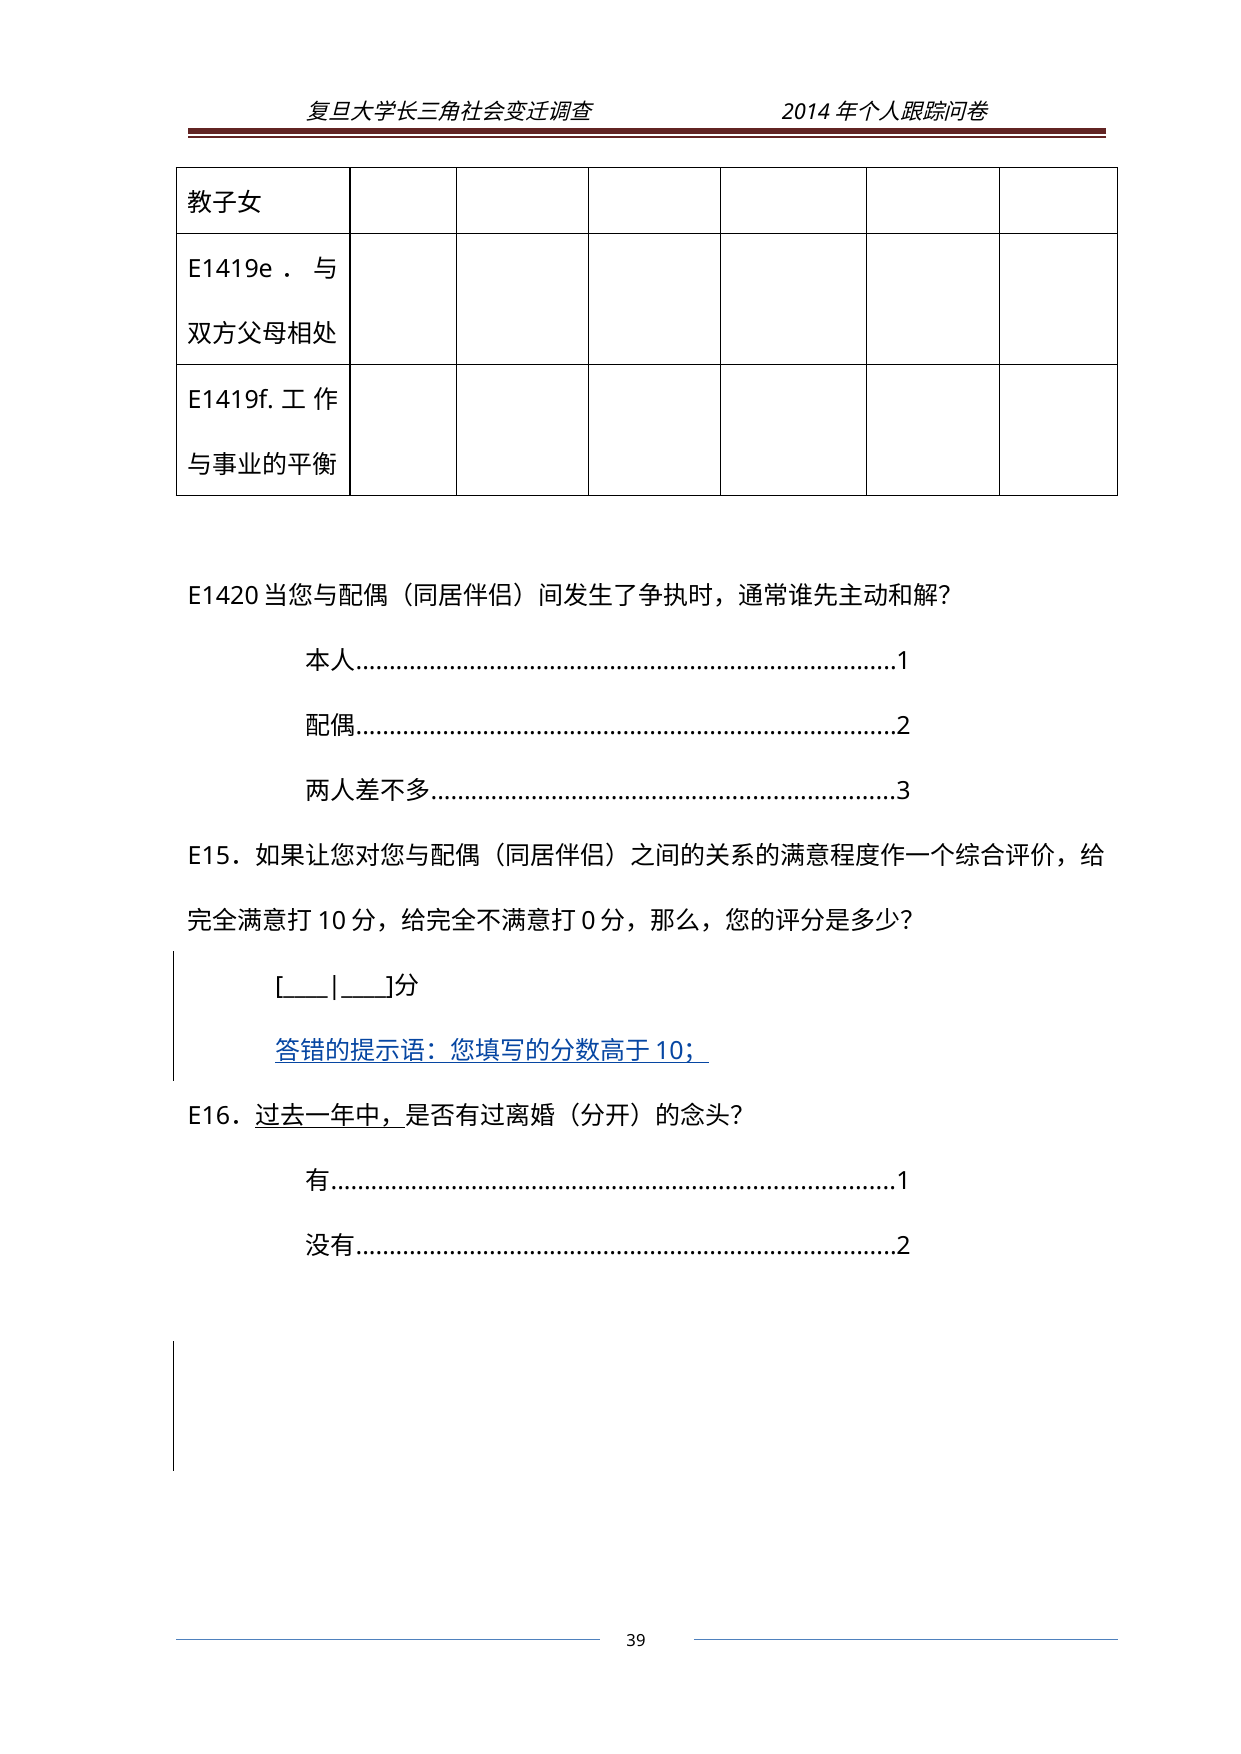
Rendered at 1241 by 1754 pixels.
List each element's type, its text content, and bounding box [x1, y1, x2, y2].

table_cell E1419d．管教子女 [177, 168, 349, 233]
table_cell [589, 365, 720, 495]
table_cell [1000, 365, 1117, 495]
text E1420当您与配偶（同居伴侣）间发生了争执时，通常谁先主动和解？ [187, 561, 1106, 626]
table_cell [867, 168, 999, 233]
table_cell [721, 168, 866, 233]
text 没有 2 [187, 1211, 1106, 1276]
table_cell [867, 234, 999, 364]
text 两人差不多 3 [187, 756, 1106, 821]
table_cell [867, 365, 999, 495]
table_cell E1419e．与双方父母相处 [177, 234, 349, 364]
table_cell [589, 234, 720, 364]
text 配偶 2 [187, 691, 1106, 756]
table_cell E1419f.工作与事业的平衡 [177, 365, 349, 495]
text [____|____]分 [231, 951, 1106, 1016]
table_cell [351, 234, 456, 364]
table_cell [589, 168, 720, 233]
text E15．如果让您对您与配偶（同居伴侣）之间的关系的满意程度作一个综合评价，给完全满意打10分，给完全不满意打0分，那么，您的评分是多少？ [187, 821, 1106, 951]
table_cell [721, 234, 866, 364]
table_cell [1000, 168, 1117, 233]
table_cell [457, 234, 588, 364]
text E16．过去一年中，是否有过离婚（分开）的念头？ [187, 1081, 1106, 1146]
table_cell [721, 365, 866, 495]
text 有 1 [187, 1146, 1106, 1211]
table_cell [351, 365, 456, 495]
table_cell [351, 168, 456, 233]
table_cell [457, 168, 588, 233]
text 本人 1 [187, 626, 1106, 691]
table_cell [457, 365, 588, 495]
table_cell [1000, 234, 1117, 364]
